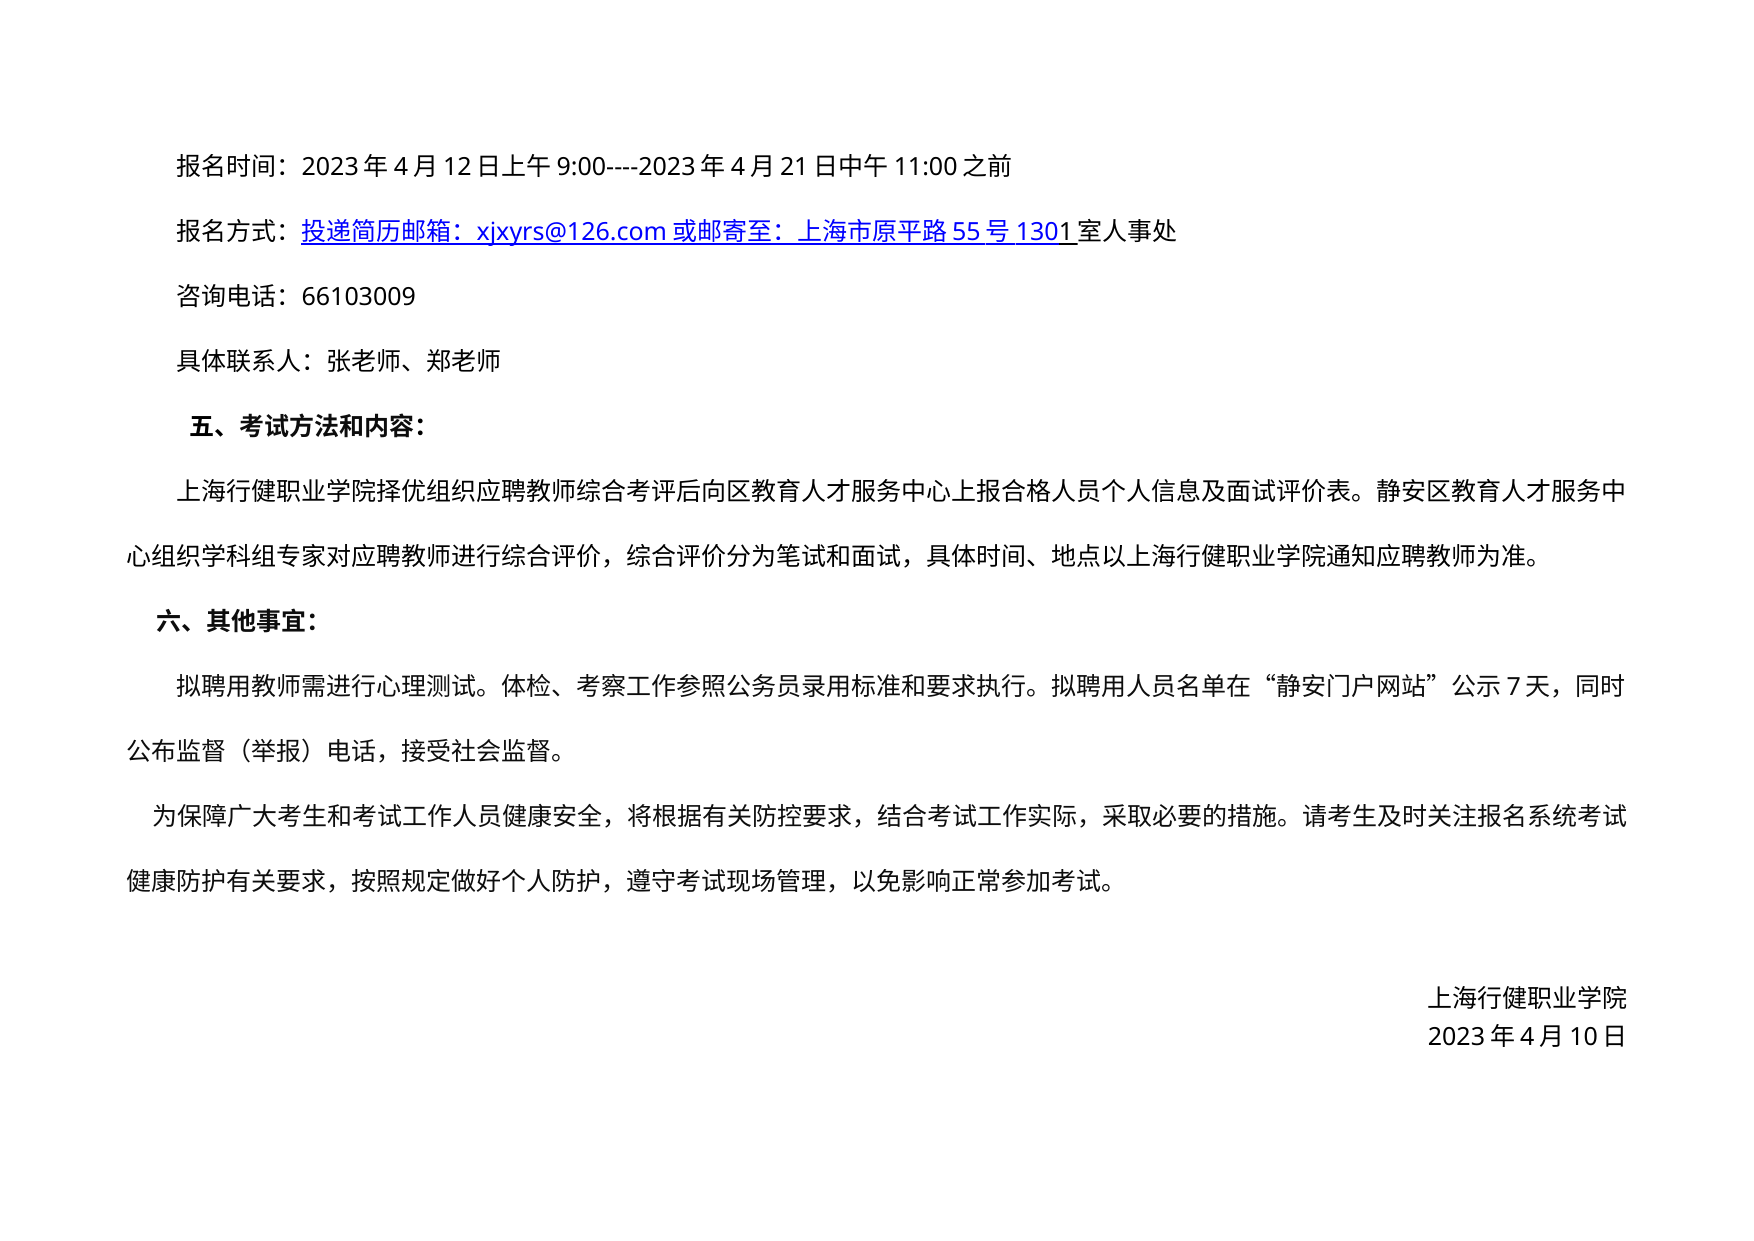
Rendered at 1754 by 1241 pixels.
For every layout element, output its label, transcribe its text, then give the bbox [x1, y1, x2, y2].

text 六、其他事宜： [126, 587, 1628, 652]
text 2023年4月10日 [126, 1015, 1628, 1052]
text 上海行健职业学院择优组织应聘教师综合考评后向区教育人才服务中心上报合格人员个人信息及面试评价表。静安区教育人才服务中心组织学科组专家对应聘教师进行综合评价，综合评价分为笔试和面试，具体时间、地点以上海行健职业学院通知应聘教师为准。 [126, 457, 1628, 587]
text 报名时间：2023年4月12日上午9:00----2023年4月21日中午11:00之前 [126, 132, 1628, 197]
text 拟聘用教师需进行心理测试。体检、考察工作参照公务员录用标准和要求执行。拟聘用人员名单在“静安门户网站”公示7天，同时公布监督（举报）电话，接受社会监督。 [126, 652, 1628, 782]
text 五、考试方法和内容： [126, 392, 1628, 457]
text 上海行健职业学院 [126, 977, 1628, 1015]
text 报名方式：投递简历邮箱：xjxyrs@126.com或邮寄至：上海市原平路55号1301室人事处 [126, 197, 1628, 262]
text 为保障广大考生和考试工作人员健康安全，将根据有关防控要求，结合考试工作实际，采取必要的措施。请考生及时关注报名系统考试健康防护有关要求，按照规定做好个人防护，遵守考试现场管理，以免影响正常参加考试。 [126, 782, 1628, 912]
text 咨询电话：66103009 [126, 262, 1628, 327]
text 具体联系人：张老师、郑老师 [126, 327, 1628, 392]
